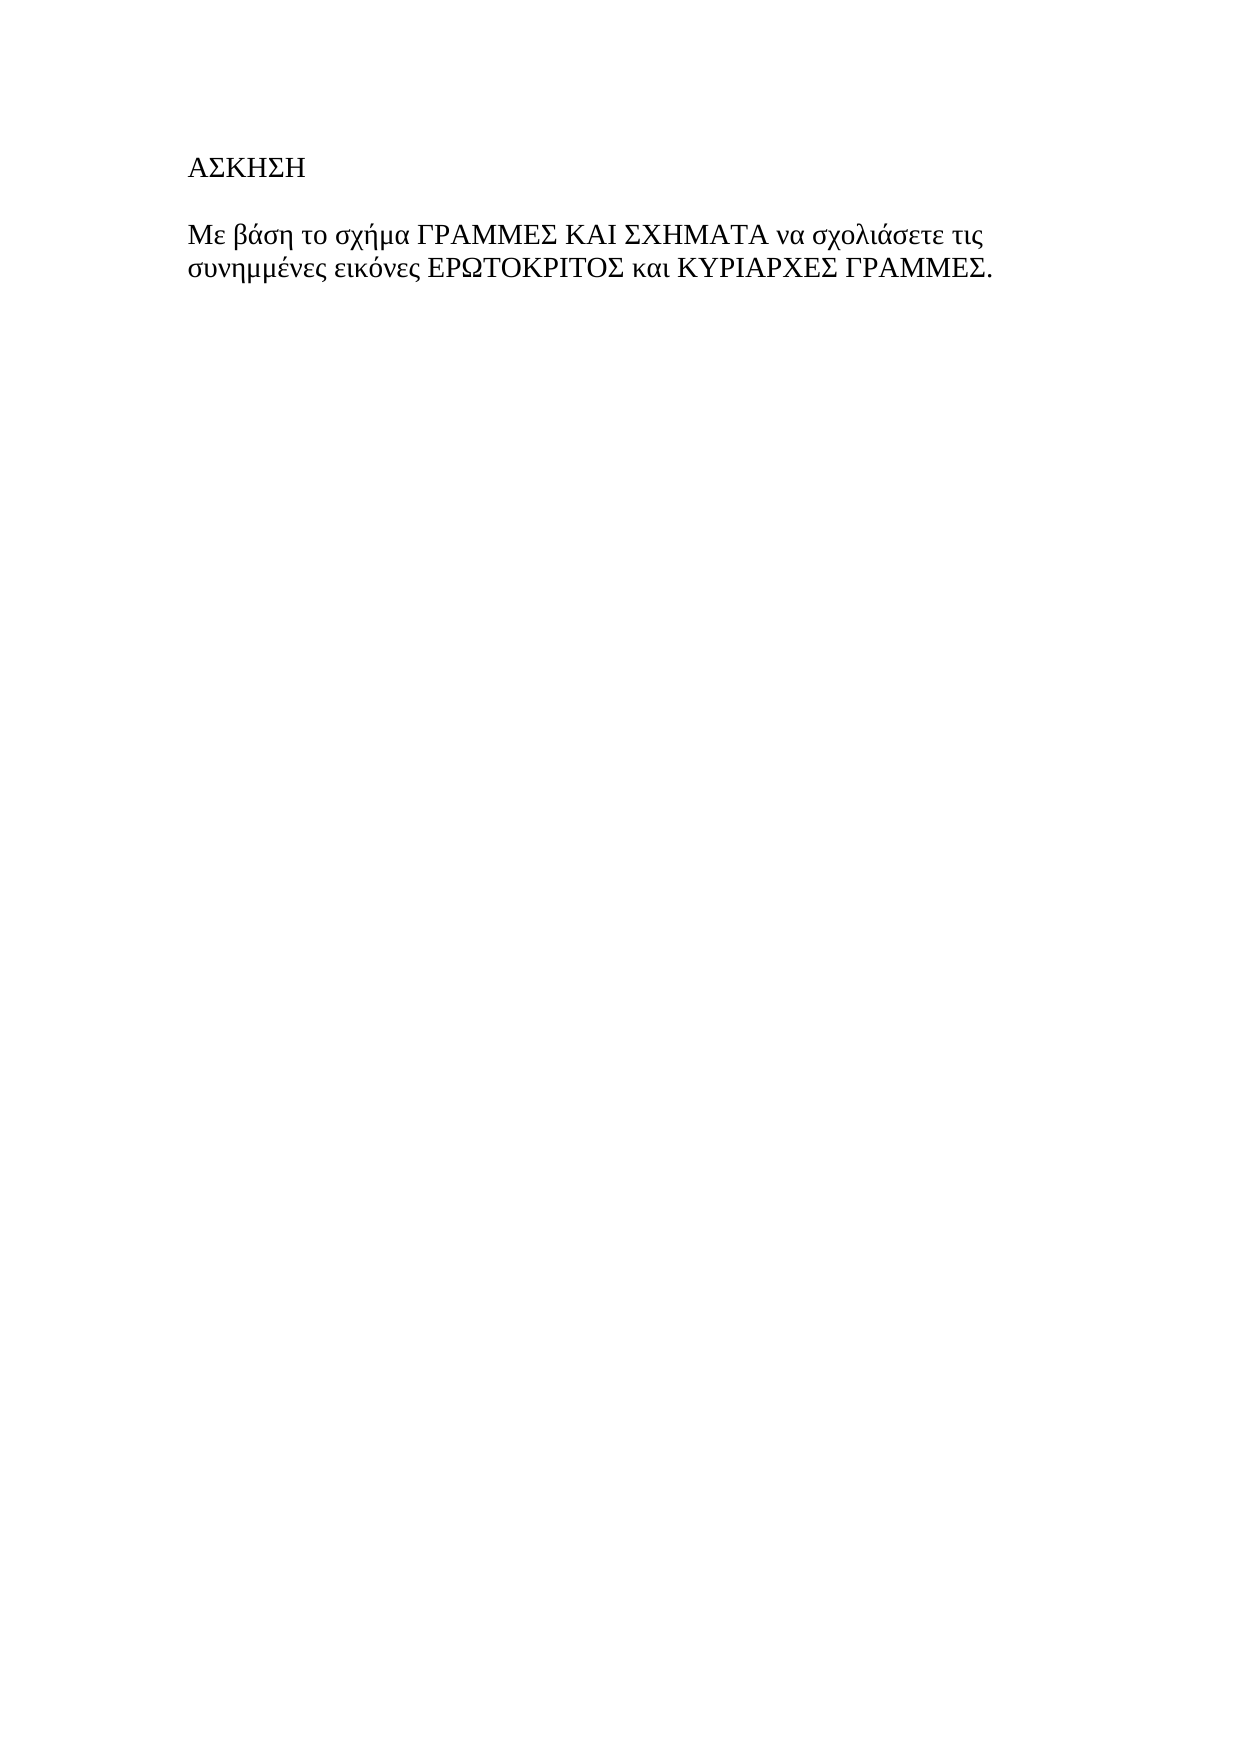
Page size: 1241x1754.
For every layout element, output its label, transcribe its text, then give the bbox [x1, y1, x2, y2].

text ΑΣΚΗΣΗ [187, 150, 1053, 183]
text Με βάση το σχήμα ΓΡΑΜΜΕΣ ΚΑΙ ΣΧΗΜΑΤΑ να σχολιάσετε τις συνημμένες εικόνες ΕΡΩΤΟΚΡΙΤΟΣ και ΚΥΡΙΑΡΧΕΣ ΓΡΑΜΜΕΣ. [187, 217, 1053, 284]
